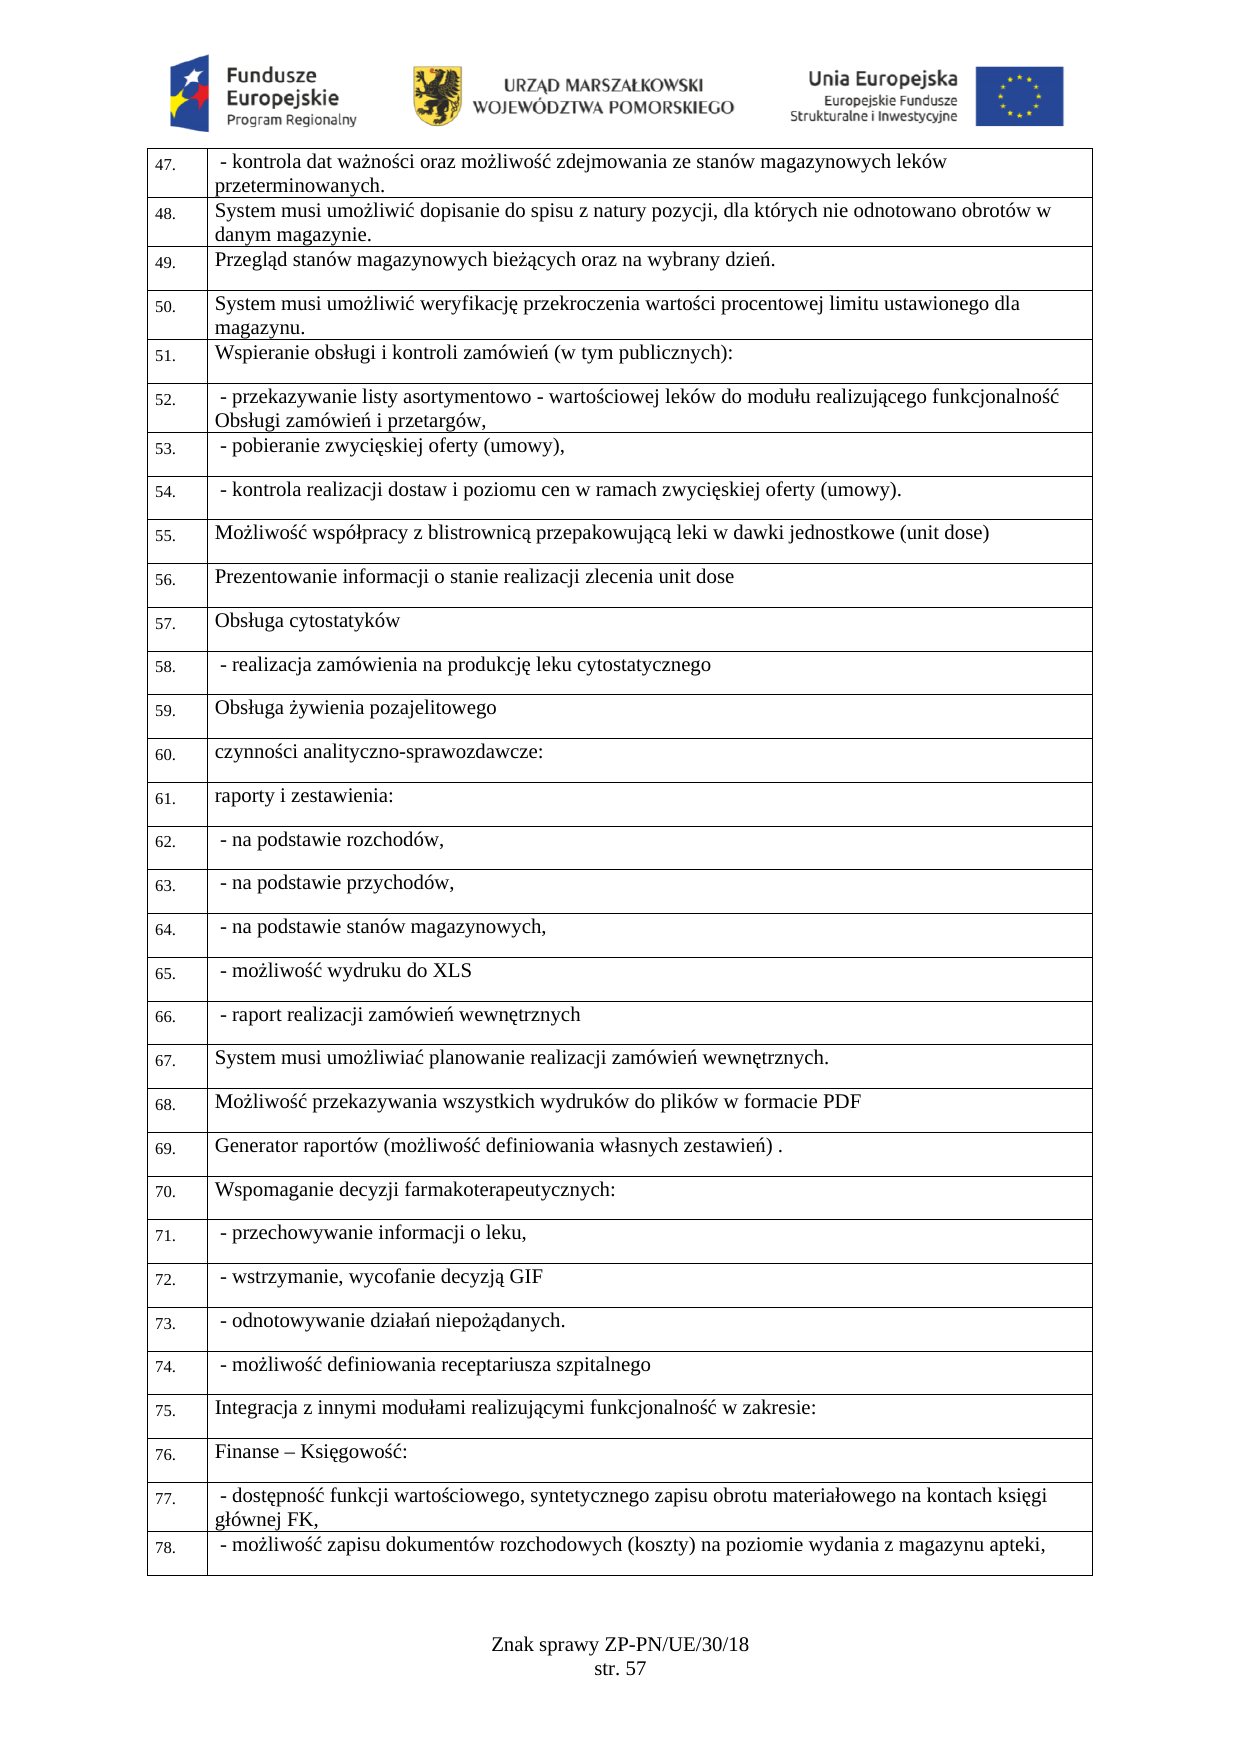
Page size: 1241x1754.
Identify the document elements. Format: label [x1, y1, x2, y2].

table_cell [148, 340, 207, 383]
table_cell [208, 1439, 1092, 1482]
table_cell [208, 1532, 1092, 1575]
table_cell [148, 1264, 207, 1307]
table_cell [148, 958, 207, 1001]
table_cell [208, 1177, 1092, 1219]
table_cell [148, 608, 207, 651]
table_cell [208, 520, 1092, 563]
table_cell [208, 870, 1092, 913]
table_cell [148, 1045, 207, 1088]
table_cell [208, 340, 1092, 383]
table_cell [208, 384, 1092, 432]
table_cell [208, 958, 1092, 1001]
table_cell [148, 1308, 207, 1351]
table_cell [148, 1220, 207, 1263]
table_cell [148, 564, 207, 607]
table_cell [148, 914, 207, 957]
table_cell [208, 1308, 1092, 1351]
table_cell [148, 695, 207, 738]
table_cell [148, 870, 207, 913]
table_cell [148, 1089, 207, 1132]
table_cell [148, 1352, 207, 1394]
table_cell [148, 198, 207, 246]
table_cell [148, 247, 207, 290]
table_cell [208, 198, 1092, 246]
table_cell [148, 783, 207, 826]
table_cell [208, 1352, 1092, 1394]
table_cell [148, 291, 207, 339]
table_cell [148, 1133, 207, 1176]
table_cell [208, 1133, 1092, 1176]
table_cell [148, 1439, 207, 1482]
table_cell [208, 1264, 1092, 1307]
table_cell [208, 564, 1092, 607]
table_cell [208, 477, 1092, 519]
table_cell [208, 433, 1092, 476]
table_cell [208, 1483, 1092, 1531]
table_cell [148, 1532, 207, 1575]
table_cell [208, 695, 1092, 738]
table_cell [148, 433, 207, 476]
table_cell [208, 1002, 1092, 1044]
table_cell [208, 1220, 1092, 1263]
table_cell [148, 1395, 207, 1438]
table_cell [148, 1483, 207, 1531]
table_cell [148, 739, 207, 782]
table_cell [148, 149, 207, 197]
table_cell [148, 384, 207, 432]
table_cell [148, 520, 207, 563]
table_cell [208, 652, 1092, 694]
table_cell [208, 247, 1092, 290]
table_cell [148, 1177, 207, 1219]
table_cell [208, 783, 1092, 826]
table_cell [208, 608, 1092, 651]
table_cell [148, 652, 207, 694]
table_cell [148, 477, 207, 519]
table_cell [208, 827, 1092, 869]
picture [147, 28, 1088, 147]
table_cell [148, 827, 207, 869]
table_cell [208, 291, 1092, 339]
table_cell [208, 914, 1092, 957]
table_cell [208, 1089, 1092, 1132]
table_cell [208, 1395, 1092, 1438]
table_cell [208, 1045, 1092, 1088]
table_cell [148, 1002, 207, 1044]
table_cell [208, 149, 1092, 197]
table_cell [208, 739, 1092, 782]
